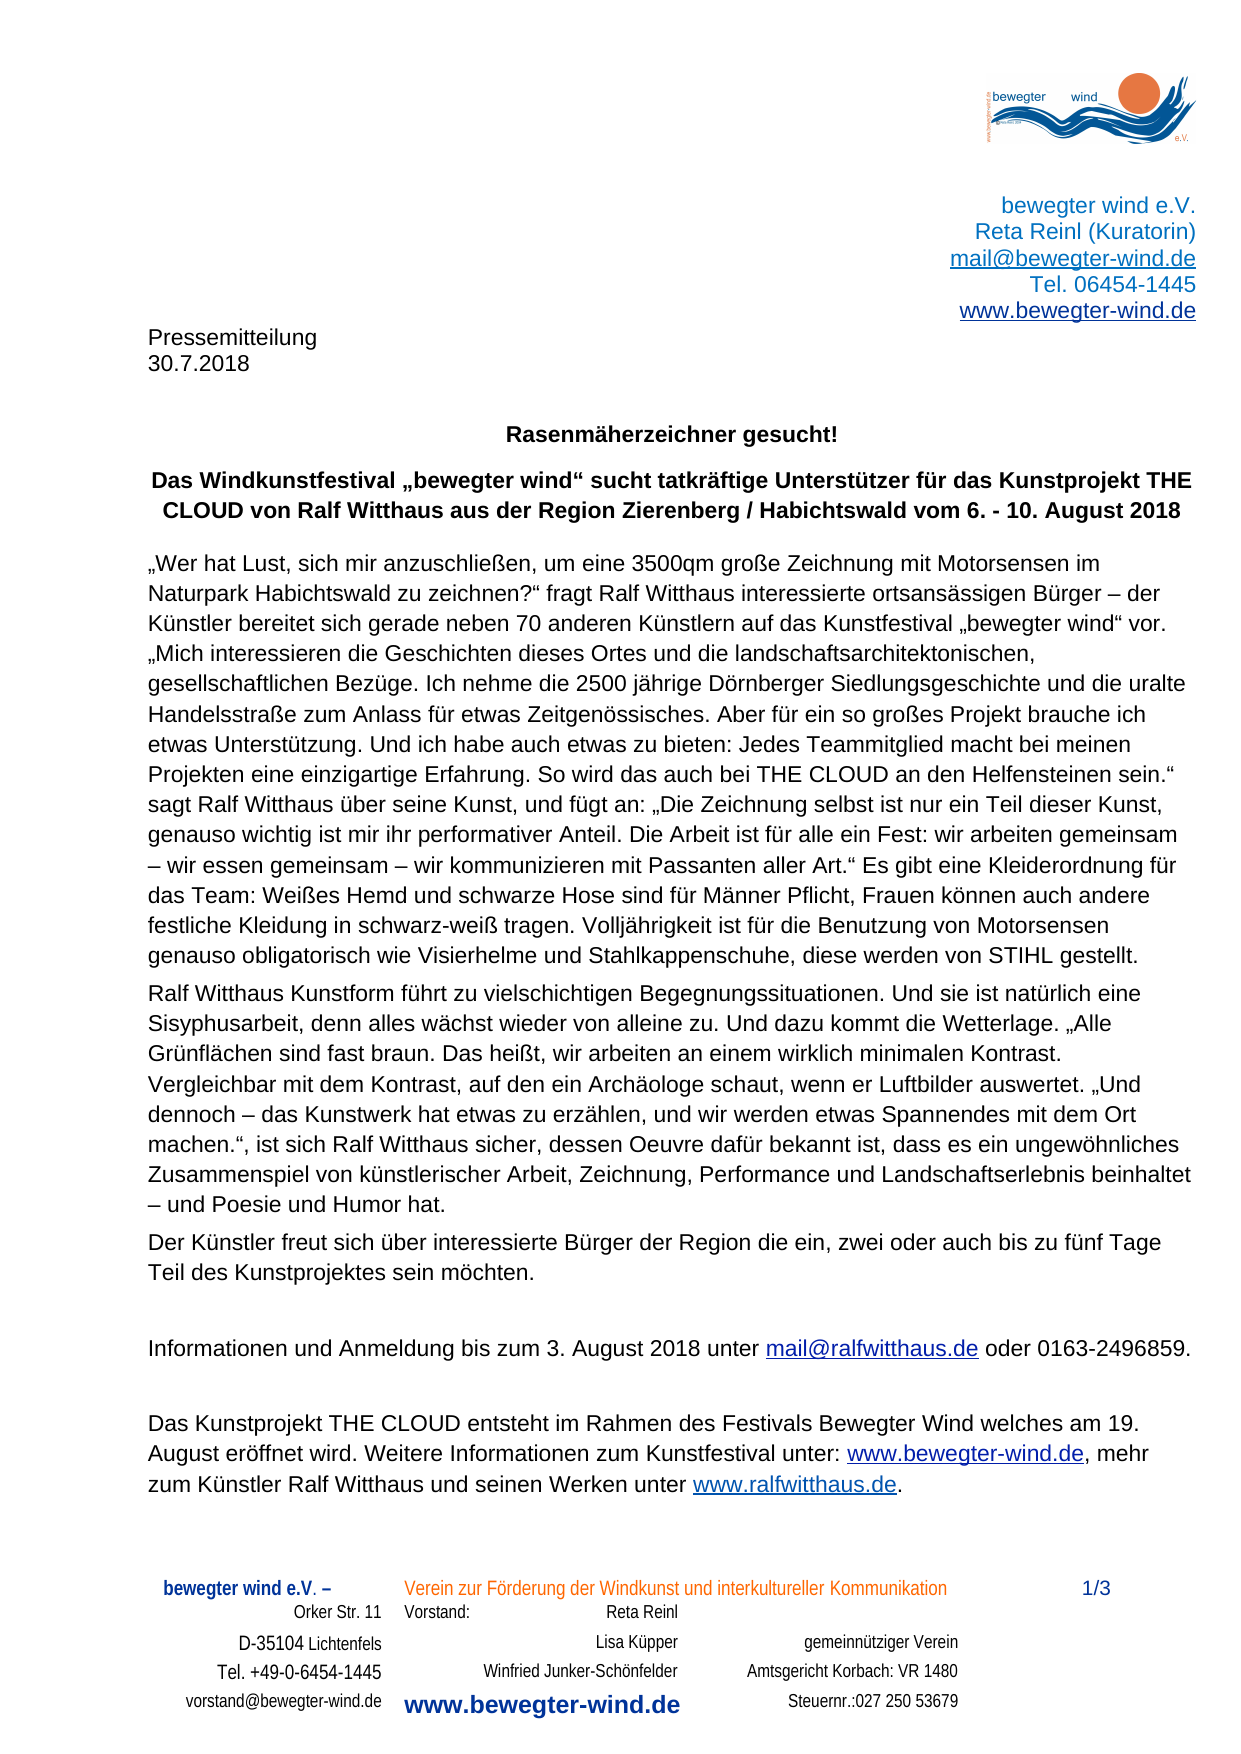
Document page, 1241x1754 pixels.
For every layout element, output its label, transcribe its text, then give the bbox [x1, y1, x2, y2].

text Ralf Witthaus Kunstform führt zu vielschichtigen Begegnungssituationen. Und sie ist natürlich eine Sisyphusarbeit, denn alles wächst wieder von alleine zu. Und dazu kommt die Wetterlage. „Alle Grünflächen sind fast braun. Das heißt, wir arbeiten an einem wirklich minimalen Kontrast. Vergleichbar mit dem Kontrast, auf den ein Archäologe schaut, wenn er Luftbilder auswertet. „Und dennoch – das Kunstwerk hat etwas zu erzählen, und wir werden etwas Spannendes mit dem Ort machen.“, ist sich Ralf Witthaus sicher, dessen Oeuvre dafür bekannt ist, dass es ein ungewöhnliches Zusammenspiel von künstlerischer Arbeit, Zeichnung, Performance und Landschaftserlebnis beinhaltet – und Poesie und Humor hat. [148, 980, 1196, 1218]
text 30.7.2018 [148, 350, 1196, 376]
text Das Windkunstfestival „bewegter wind“ sucht tatkräftige Unterstützer für das Kunstprojekt THE CLOUD von Ralf Witthaus aus der Region Zierenberg / Habichtswald vom 6. - 10. August 2018 [148, 467, 1196, 523]
text Der Künstler freut sich über interessierte Bürger der Region die ein, zwei oder auch bis zu fünf Tage Teil des Kunstprojektes sein möchten. [148, 1229, 1196, 1286]
text Das Kunstprojekt THE CLOUD entsteht im Rahmen des Festivals Bewegter Wind welches am 19. August eröffnet wird. Weitere Informationen zum Kunstfestival unter: www.bewegter-wind.de, mehr zum Künstler Ralf Witthaus und seinen Werken unter www.ralfwitthaus.de. [148, 1410, 1196, 1497]
text Rasenmäherzeichner gesucht! [148, 421, 1196, 448]
text bewegter wind e.V. Reta Reinl (Kuratorin) mail@bewegter-wind.de Tel. 06454-1445 www.bewegter-wind.de [148, 192, 1196, 323]
text „Wer hat Lust, sich mir anzuschließen, um eine 3500qm große Zeichnung mit Motorsensen im Naturpark Habichtswald zu zeichnen?“ fragt Ralf Witthaus interessierte ortsansässigen Bürger – der Künstler bereitet sich gerade neben 70 anderen Künstlern auf das Kunstfestival „bewegter wind“ vor. „Mich interessieren die Geschichten dieses Ortes und die landschaftsarchitektonischen, gesellschaftlichen Bezüge. Ich nehme die 2500 jährige Dörnberger Siedlungsgeschichte und die uralte Handelsstraße zum Anlass für etwas Zeitgenössisches. Aber für ein so großes Projekt brauche ich etwas Unterstützung. Und ich habe auch etwas zu bieten: Jedes Teammitglied macht bei meinen Projekten eine einzigartige Erfahrung. So wird das auch bei THE CLOUD an den Helfensteinen sein.“ sagt Ralf Witthaus über seine Kunst, und fügt an: „Die Zeichnung selbst ist nur ein Teil dieser Kunst, genauso wichtig ist mir ihr performativer Anteil. Die Arbeit ist für alle ein Fest: wir arbeiten gemeinsam – wir essen gemeinsam – wir kommunizieren mit Passanten aller Art.“ Es gibt eine Kleiderordnung für das Team: Weißes Hemd und schwarze Hose sind für Männer Pflicht, Frauen können auch andere festliche Kleidung in schwarz-weiß tragen. Volljährigkeit ist für die Benutzung von Motorsensen genauso obligatorisch wie Visierhelme und Stahlkappenschuhe, diese werden von STIHL gestellt. [148, 549, 1196, 969]
text Pressemitteilung [148, 323, 1196, 350]
picture [986, 73, 1197, 144]
text Informationen und Anmeldung bis zum 3. August 2018 unter mail@ralfwitthaus.de oder 0163-2496859. [148, 1335, 1196, 1361]
